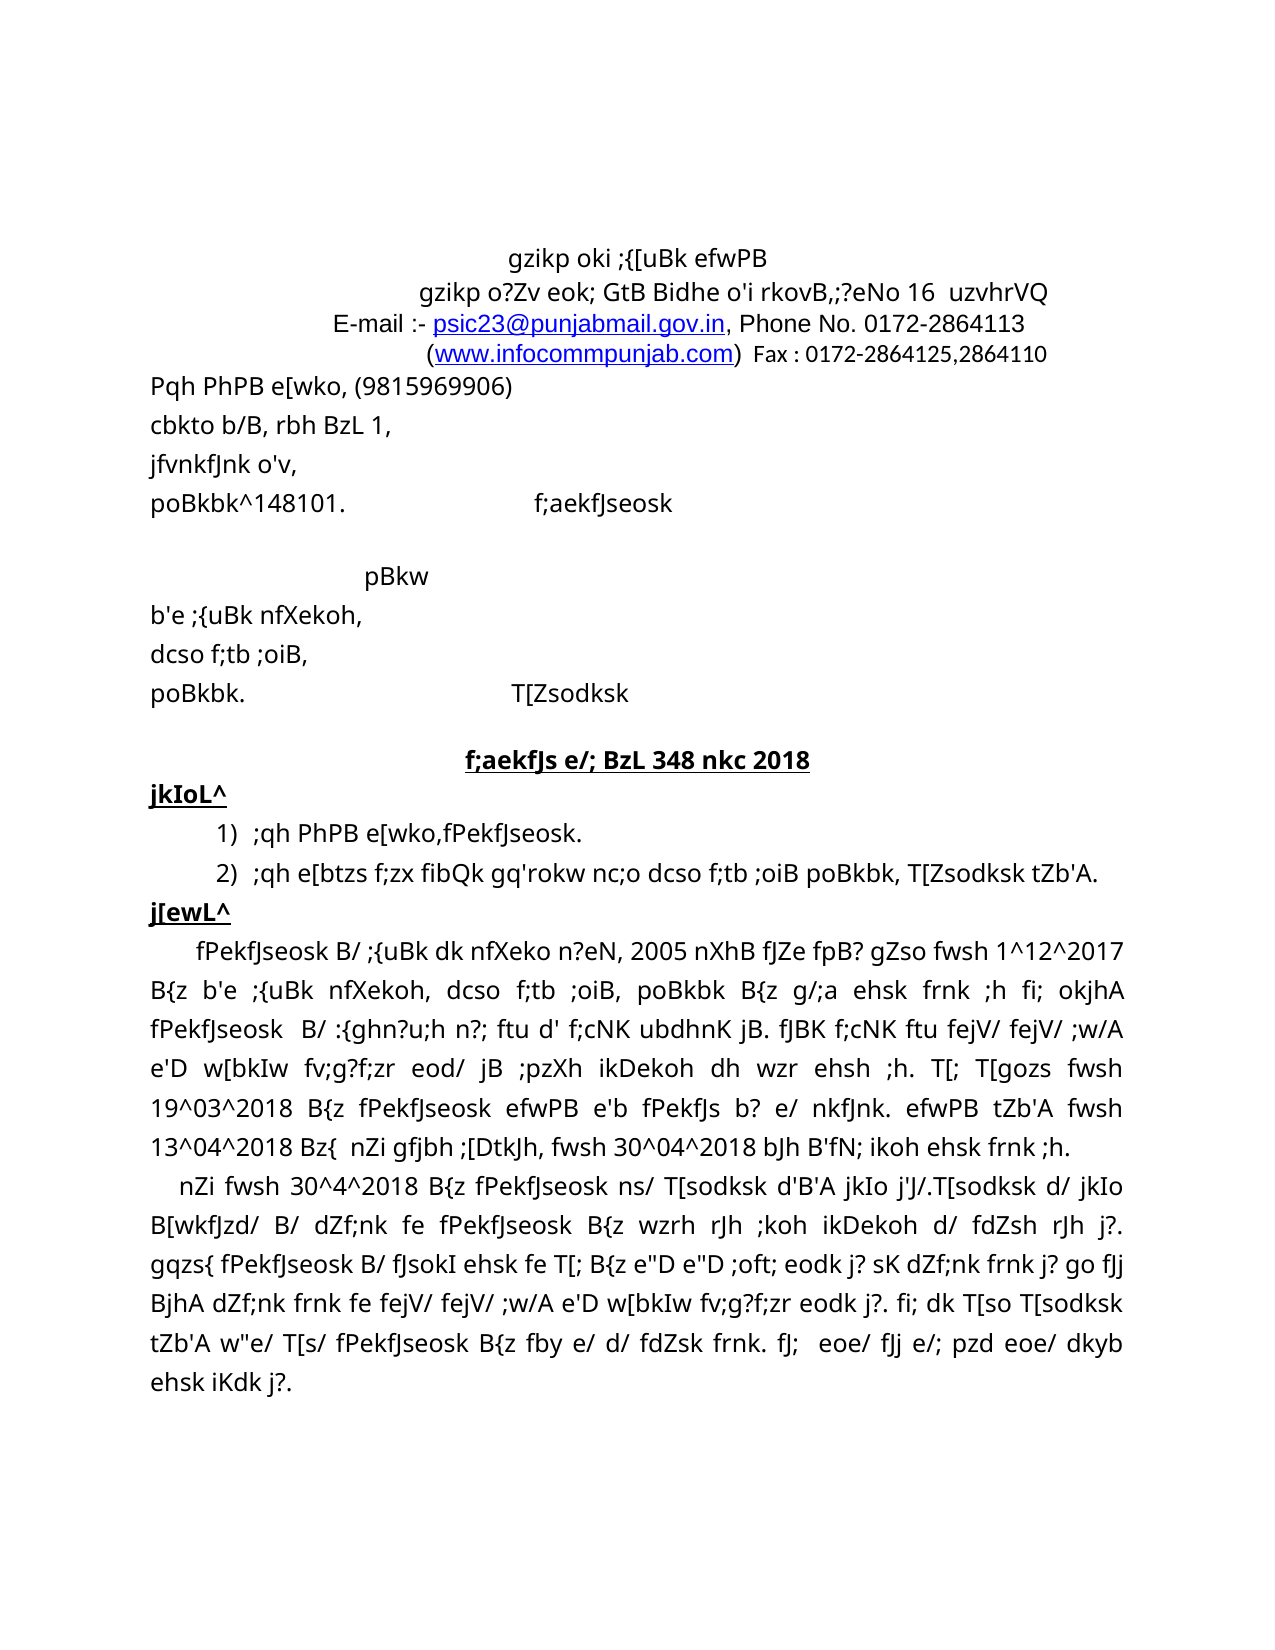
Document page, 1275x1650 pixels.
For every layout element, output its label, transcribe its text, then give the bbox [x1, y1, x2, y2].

text gzikp oki ;{[uBk efwPB [150, 241, 1125, 275]
text gzikp o?Zv eok; GtB Bidhe o'i rkovB,;?eNo 16 uzvhrVQ [150, 275, 1125, 309]
text jkIoL^ [150, 777, 1125, 811]
text poBkbk^148101. f;aekfJseosk [150, 486, 1125, 520]
text Pqh PhPB e[wko, (9815969906) [150, 368, 1125, 402]
text b'e ;{uBk nfXekoh, [150, 597, 1125, 631]
text f;aekfJs e/; BzL 348 nkc 2018 [150, 743, 1125, 777]
text pBkw [150, 558, 1125, 592]
list ;qh e[btzs f;zx fibQk gq'rokw nc;o dcso f;tb ;oiB poBkbk, T[Zsodksk tZb'A. [216, 855, 1125, 889]
text (www.infocommpunjab.com) Fax : 0172-2864125,2864110 [150, 338, 1125, 368]
text E-mail :- psic23@punjabmail.gov.in, Phone No. 0172-2864113 [150, 309, 1125, 338]
text cbkto b/B, rbh BzL 1, [150, 407, 1125, 442]
list j[ewL^ [150, 894, 1125, 928]
text fPekfJseosk B/ ;{uBk dk nfXeko n?eN, 2005 nXhB fJZe fpB? gZso fwsh 1^12^2017 B{z b'e ;{uBk nfXekoh, dcso f;tb ;oiB, poBkbk B{z g/;a ehsk frnk ;h fi; okjhA fPekfJseosk B/ :{ghn?u;h n?; ftu d' f;cNK ubdhnK jB. fJBK f;cNK ftu fejV/ fejV/ ;w/A e'D w[bkIw fv;g?f;zr eod/ jB ;pzXh ikDekoh dh wzr ehsh ;h. T[; T[gozs fwsh 19^03^2018 B{z fPekfJseosk efwPB e'b fPekfJs b? e/ nkfJnk. efwPB tZb'A fwsh 13^04^2018 Bz{ nZi gfjbh ;[DtkJh, fwsh 30^04^2018 bJh B'fN; ikoh ehsk frnk ;h. [150, 933, 1125, 1163]
text jfvnkfJnk o'v, [150, 447, 1125, 481]
text poBkbk. T[Zsodksk [150, 676, 1125, 710]
text nZi fwsh 30^4^2018 B{z fPekfJseosk ns/ T[sodksk d'B'A jkIo j'J/.T[sodksk d/ jkIo B[wkfJzd/ B/ dZf;nk fe fPekfJseosk B{z wzrh rJh ;koh ikDekoh d/ fdZsh rJh j?. gqzs{ fPekfJseosk B/ fJsokI ehsk fe T[; B{z e"D e"D ;oft; eodk j? sK dZf;nk frnk j? go fJj BjhA dZf;nk frnk fe fejV/ fejV/ ;w/A e'D w[bkIw fv;g?f;zr eodk j?. fi; dk T[so T[sodksk tZb'A w"e/ T[s/ fPekfJseosk B{z fby e/ d/ fdZsk frnk. fJ; eoe/ fJj e/; pzd eoe/ dkyb ehsk iKdk j?. [150, 1168, 1125, 1398]
text dcso f;tb ;oiB, [150, 636, 1125, 671]
list ;qh PhPB e[wko,fPekfJseosk. [216, 816, 1125, 850]
